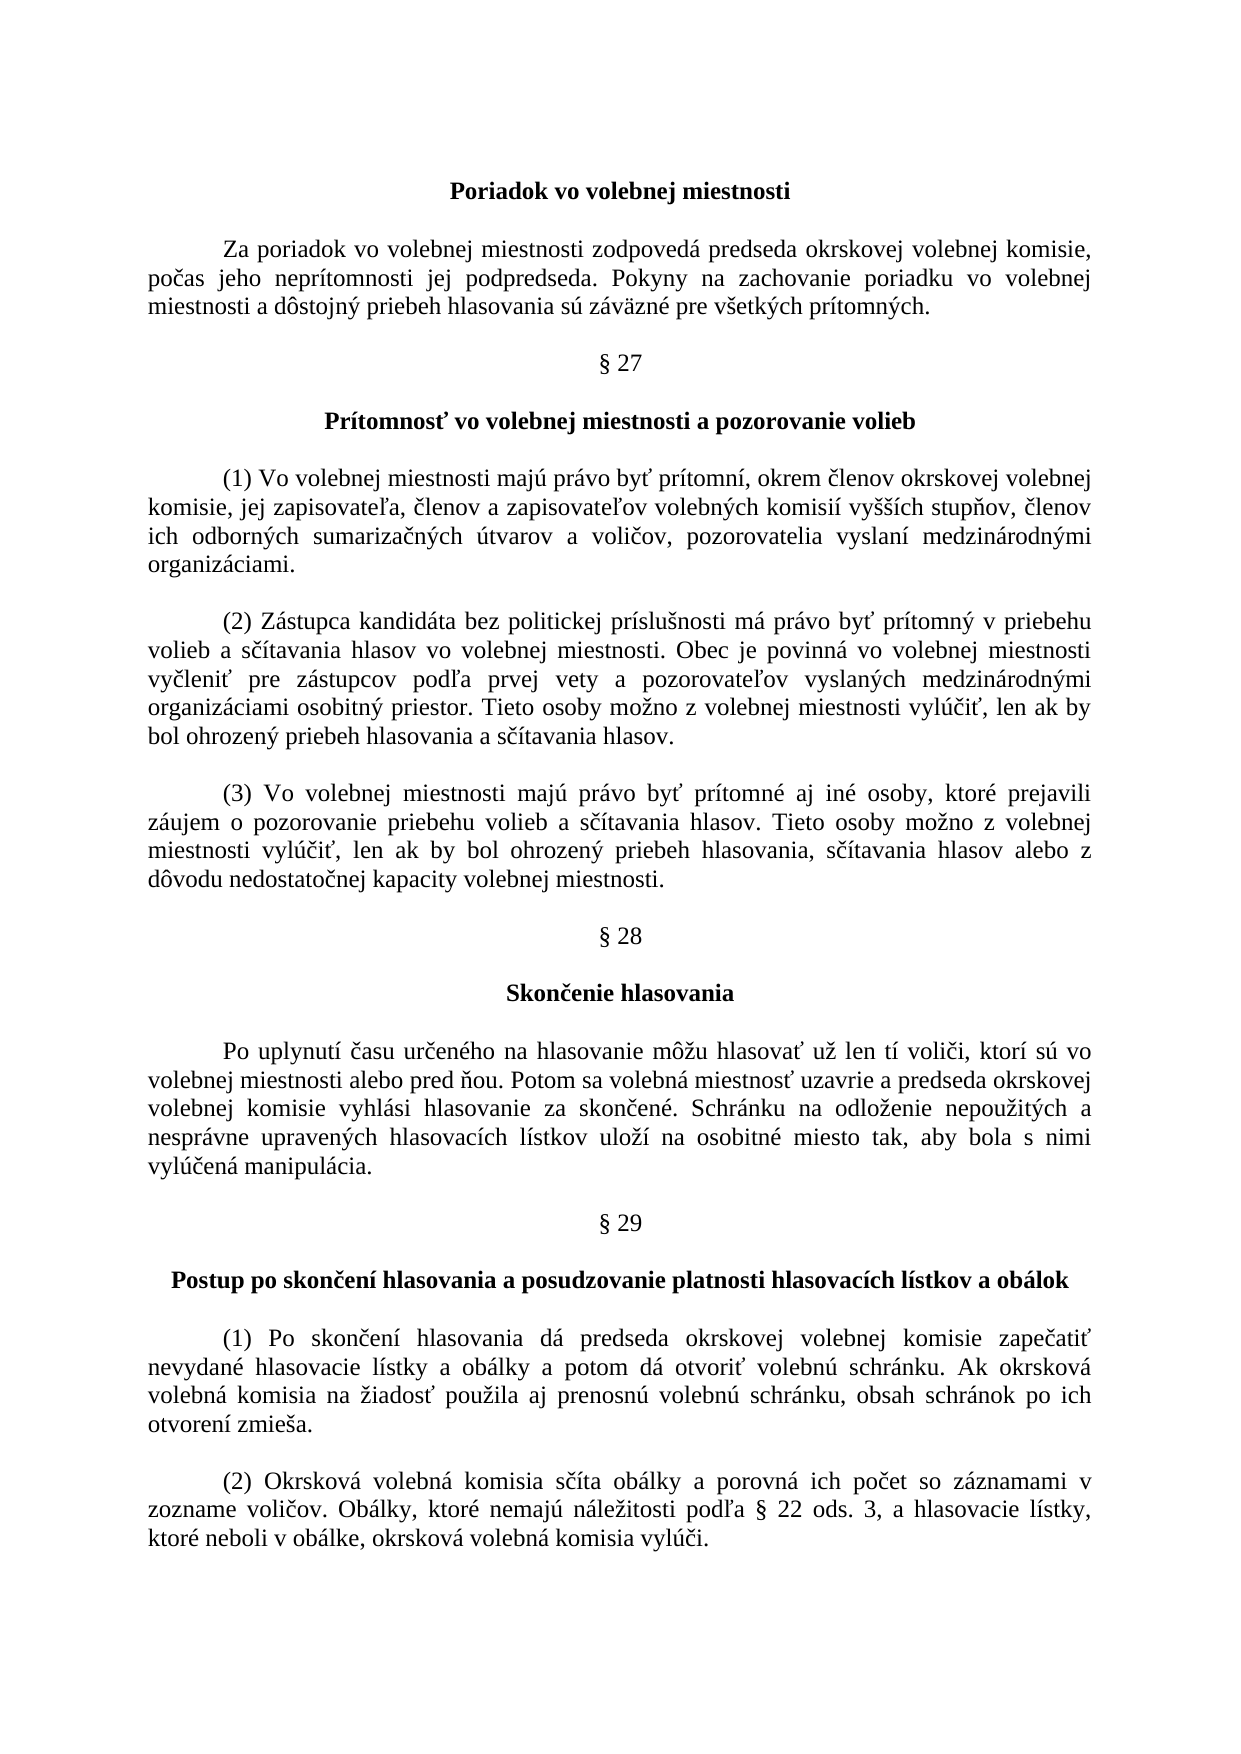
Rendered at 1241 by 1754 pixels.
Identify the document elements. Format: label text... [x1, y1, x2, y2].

text (3) Vo volebnej miestnosti majú právo byť prítomné aj iné osoby, ktoré prejavili záujem o pozorovanie priebehu volieb a sčítavania hlasov. Tieto osoby možno z volebnej miestnosti vylúčiť, len ak by bol ohrozený priebeh hlasovania, sčítavania hlasov alebo z dôvodu nedostatočnej kapacity volebnej miestnosti. [148, 778, 1092, 893]
text § 29 [148, 1208, 1092, 1237]
text Po uplynutí času určeného na hlasovanie môžu hlasovať už len tí voliči, ktorí sú vo volebnej miestnosti alebo pred ňou. Potom sa volebná miestnosť uzavrie a predseda okrskovej volebnej komisie vyhlási hlasovanie za skončené. Schránku na odloženie nepoužitých a nesprávne upravených hlasovacích lístkov uloží na osobitné miesto tak, aby bola s nimi vylúčená manipulácia. [148, 1036, 1092, 1180]
text Za poriadok vo volebnej miestnosti zodpovedá predseda okrskovej volebnej komisie, počas jeho neprítomnosti jej podpredseda. Pokyny na zachovanie poriadku vo volebnej miestnosti a dôstojný priebeh hlasovania sú záväzné pre všetkých prítomných. [148, 234, 1092, 320]
text Poriadok vo volebnej miestnosti [148, 176, 1092, 205]
text Skončenie hlasovania [148, 978, 1092, 1007]
text § 27 [148, 348, 1092, 377]
text § 28 [148, 921, 1092, 950]
text Prítomnosť vo volebnej miestnosti a pozorovanie volieb [148, 406, 1092, 434]
text (2) Okrsková volebná komisia sčíta obálky a porovná ich počet so záznamami v zozname voličov. Obálky, ktoré nemajú náležitosti podľa § 22 ods. 3, a hlasovacie lístky, ktoré neboli v obálke, okrsková volebná komisia vylúči. [148, 1466, 1092, 1552]
text (2) Zástupca kandidáta bez politickej príslušnosti má právo byť prítomný v priebehu volieb a sčítavania hlasov vo volebnej miestnosti. Obec je povinná vo volebnej miestnosti vyčleniť pre zástupcov podľa prvej vety a pozorovateľov vyslaných medzinárodnými organizáciami osobitný priestor. Tieto osoby možno z volebnej miestnosti vylúčiť, len ak by bol ohrozený priebeh hlasovania a sčítavania hlasov. [148, 606, 1092, 750]
text (1) Vo volebnej miestnosti majú právo byť prítomní, okrem členov okrskovej volebnej komisie, jej zapisovateľa, členov a zapisovateľov volebných komisií vyšších stupňov, členov ich odborných sumarizačných útvarov a voličov, pozorovatelia vyslaní medzinárodnými organizáciami. [148, 463, 1092, 578]
text Postup po skončení hlasovania a posudzovanie platnosti hlasovacích lístkov a obálok [148, 1265, 1092, 1294]
text (1) Po skončení hlasovania dá predseda okrskovej volebnej komisie zapečatiť nevydané hlasovacie lístky a obálky a potom dá otvoriť volebnú schránku. Ak okrsková volebná komisia na žiadosť použila aj prenosnú volebnú schránku, obsah schránok po ich otvorení zmieša. [148, 1323, 1092, 1438]
